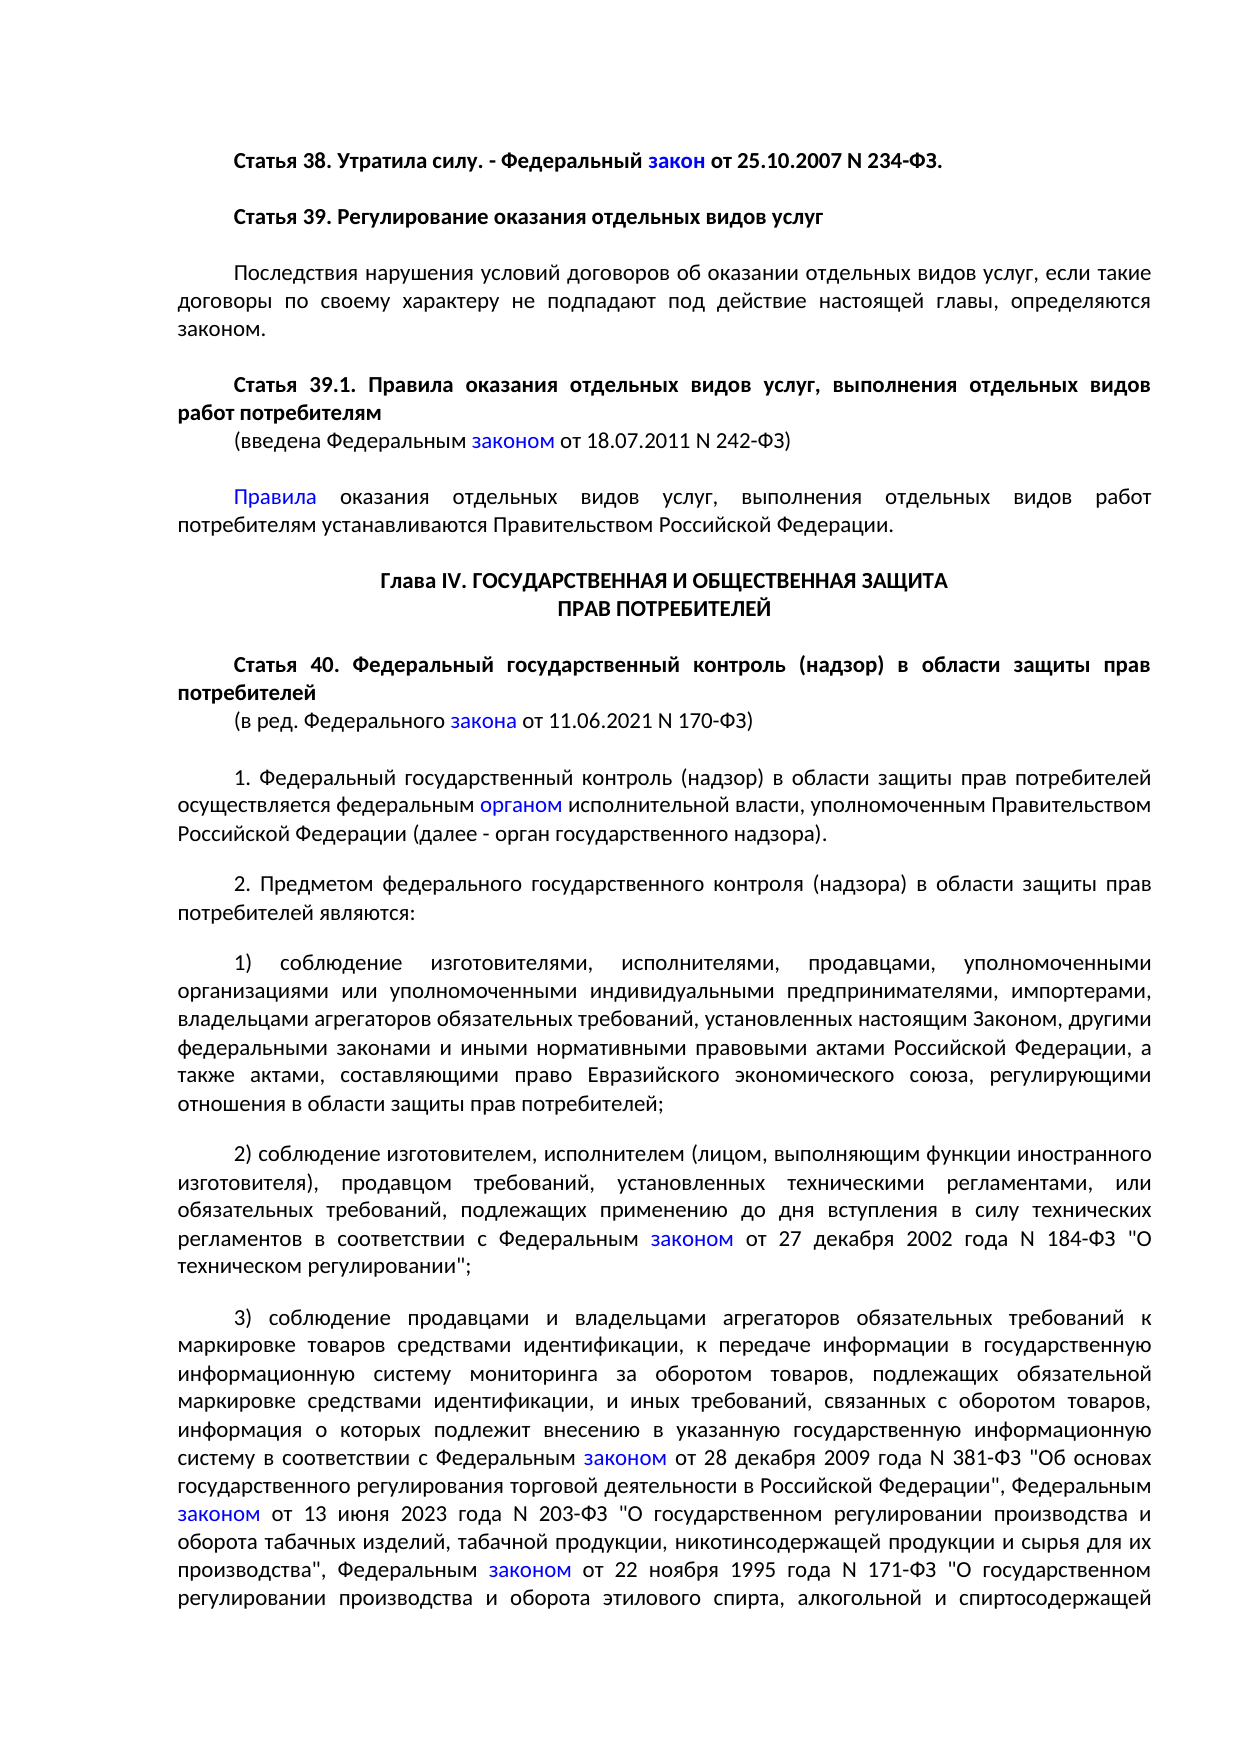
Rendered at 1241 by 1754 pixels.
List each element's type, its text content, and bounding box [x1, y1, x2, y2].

text (в ред. Федерального закона от 11.06.2021 N 170-ФЗ) [177, 707, 1152, 734]
text 2. Предметом федерального государственного контроля (надзора) в области защиты прав потребителей являются: [177, 869, 1152, 926]
text Правила оказания отдельных видов услуг, выполнения отдельных видов работ потребителям устанавливаются Правительством Российской Федерации. [177, 482, 1152, 538]
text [177, 1303, 1152, 1611]
text Последствия нарушения условий договоров об оказании отдельных видов услуг, если такие договоры по своему характеру не подпадают под действие настоящей главы, определяются законом. [177, 258, 1152, 342]
text 1) соблюдение изготовителями, исполнителями, продавцами, уполномоченными организациями или уполномоченными индивидуальными предпринимателями, импортерами, владельцами агрегаторов обязательных требований, установленных настоящим Законом, другими федеральными законами и иными нормативными правовыми актами Российской Федерации, а также актами, составляющими право Евразийского экономического союза, регулирующими отношения в области защиты прав потребителей; [177, 948, 1152, 1117]
title Статья 38. Утратила силу. - Федеральный закон от 25.10.2007 N 234-ФЗ. [177, 146, 1152, 174]
text 2) соблюдение изготовителем, исполнителем (лицом, выполняющим функции иностранного изготовителя), продавцом требований, установленных техническими регламентами, или обязательных требований, подлежащих применению до дня вступления в силу технических регламентов в соответствии с Федеральным законом от 27 декабря 2002 года N 184-ФЗ "О техническом регулировании"; [177, 1139, 1152, 1280]
title Статья 39.1. Правила оказания отдельных видов услуг, выполнения отдельных видов работ потребителям [177, 370, 1152, 426]
title Статья 39. Регулирование оказания отдельных видов услуг [177, 202, 1152, 230]
title ПРАВ ПОТРЕБИТЕЛЕЙ [177, 594, 1152, 622]
title Статья 40. Федеральный государственный контроль (надзор) в области защиты прав потребителей [177, 651, 1152, 707]
title Глава IV. ГОСУДАРСТВЕННАЯ И ОБЩЕСТВЕННАЯ ЗАЩИТА [177, 566, 1152, 594]
text 1. Федеральный государственный контроль (надзор) в области защиты прав потребителей осуществляется федеральным органом исполнительной власти, уполномоченным Правительством Российской Федерации (далее - орган государственного надзора). [177, 763, 1152, 847]
text (введена Федеральным законом от 18.07.2011 N 242-ФЗ) [177, 426, 1152, 454]
